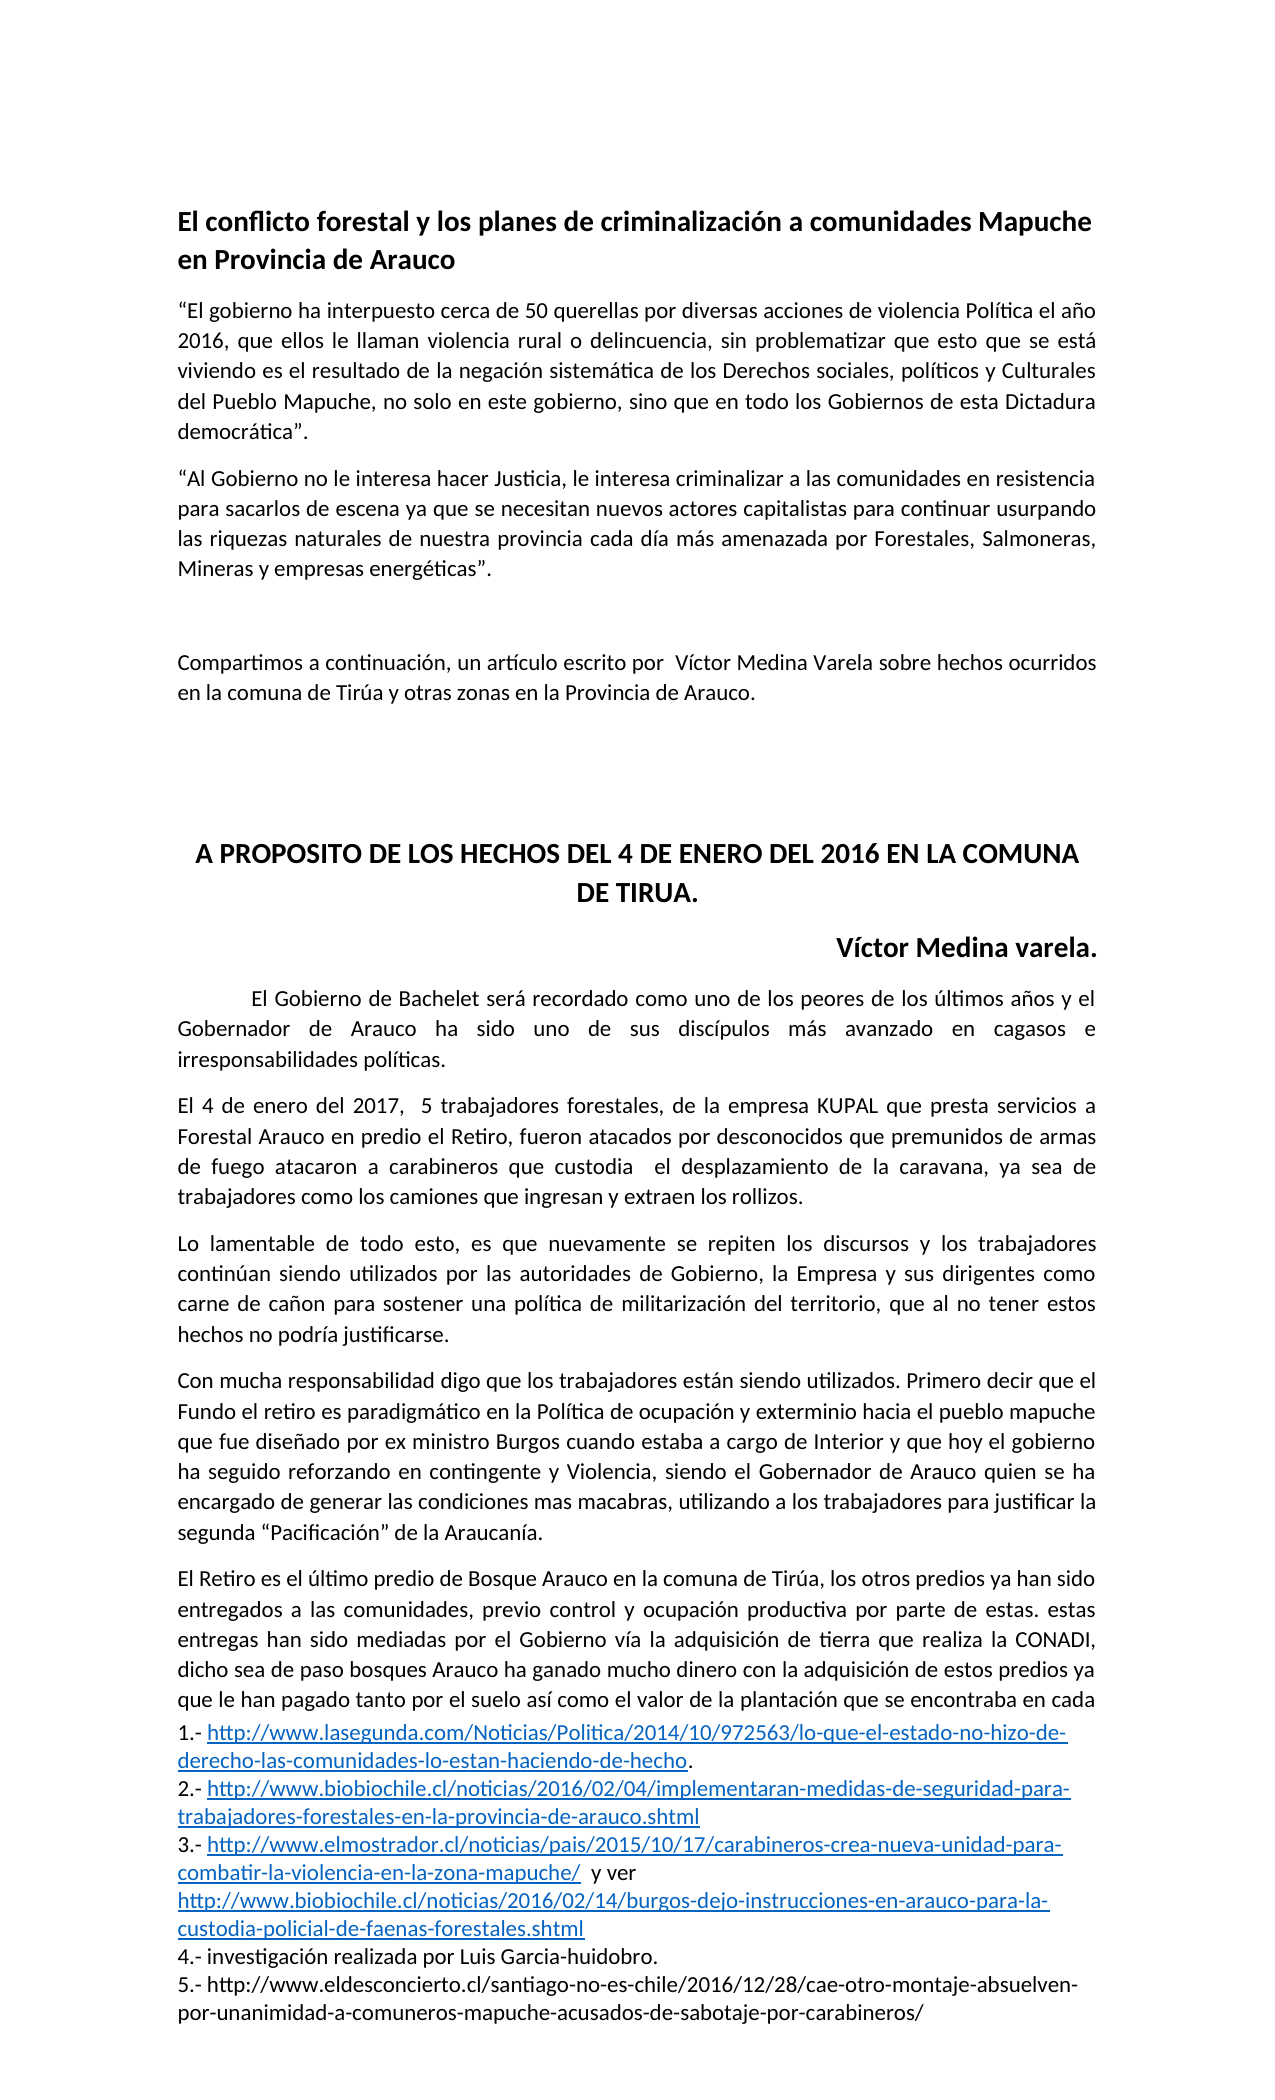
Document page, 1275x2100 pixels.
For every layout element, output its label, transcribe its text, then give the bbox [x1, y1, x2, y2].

text Lo lamentable de todo esto, es que nuevamente se repiten los discursos y los trabajadores continúan siendo utilizados por las autoridades de Gobierno, la Empresa y sus dirigentes como carne de cañon para sostener una política de militarización del territorio, que al no tener estos hechos no podría justificarse. [177, 1229, 1098, 1348]
text Con mucha responsabilidad digo que los trabajadores están siendo utilizados. Primero decir que el Fundo el retiro es paradigmático en la Política de ocupación y exterminio hacia el pueblo mapuche que fue diseñado por ex ministro Burgos cuando estaba a cargo de Interior y que hoy el gobierno ha seguido reforzando en contingente y Violencia, siendo el Gobernador de Arauco quien se ha encargado de generar las condiciones mas macabras, utilizando a los trabajadores para justificar la segunda “Pacificación” de la Araucanía. [177, 1367, 1098, 1546]
text “El gobierno ha interpuesto cerca de 50 querellas por diversas acciones de violencia Política el año 2016, que ellos le llaman violencia rural o delincuencia, sin problematizar que esto que se está viviendo es el resultado de la negación sistemática de los Derechos sociales, políticos y Culturales del Pueblo Mapuche, no solo en este gobierno, sino que en todo los Gobiernos de esta Dictadura democrática”. [177, 296, 1098, 445]
text El Gobierno de Bachelet será recordado como uno de los peores de los últimos años y el Gobernador de Arauco ha sido uno de sus discípulos más avanzado en cagasos e irresponsabilidades políticas. [177, 984, 1098, 1073]
text El 4 de enero del 2017, 5 trabajadores forestales, de la empresa KUPAL que presta servicios a Forestal Arauco en predio el Retiro, fueron atacados por desconocidos que premunidos de armas de fuego atacaron a carabineros que custodia el desplazamiento de la caravana, ya sea de trabajadores como los camiones que ingresan y extraen los rollizos. [177, 1092, 1098, 1210]
text Compartimos a continuación, un artículo escrito por Víctor Medina Varela sobre hechos ocurridos en la comuna de Tirúa y otras zonas en la Provincia de Arauco. [177, 648, 1098, 707]
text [177, 1564, 1098, 1713]
text Víctor Medina varela. [177, 929, 1098, 965]
text A PROPOSITO DE LOS HECHOS DEL 4 DE ENERO DEL 2016 EN LA COMUNA DE TIRUA. [177, 836, 1098, 910]
text El conflicto forestal y los planes de criminalización a comunidades Mapuche en Provincia de Arauco [177, 203, 1098, 277]
text “Al Gobierno no le interesa hacer Justicia, le interesa criminalizar a las comunidades en resistencia para sacarlos de escena ya que se necesitan nuevos actores capitalistas para continuar usurpando las riquezas naturales de nuestra provincia cada día más amenazada por Forestales, Salmoneras, Mineras y empresas energéticas”. [177, 464, 1098, 583]
